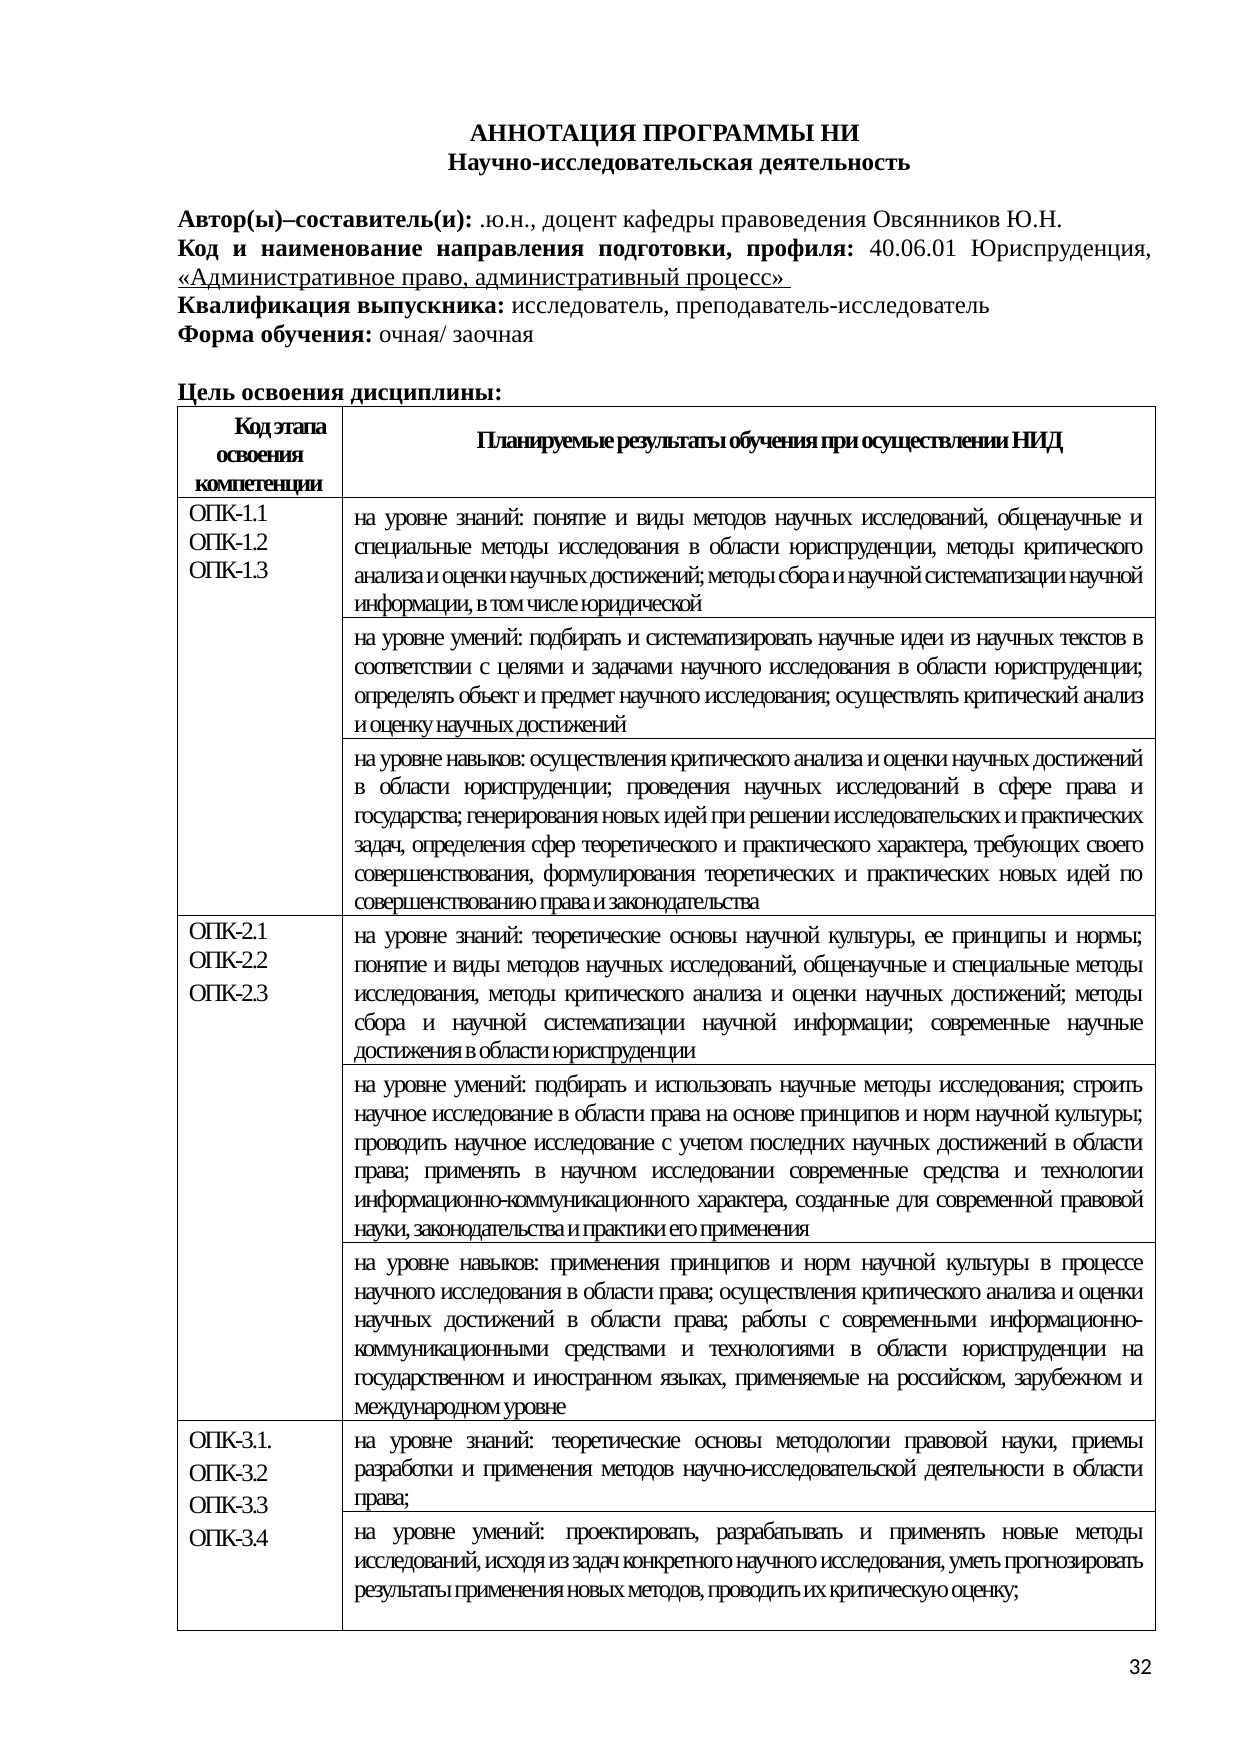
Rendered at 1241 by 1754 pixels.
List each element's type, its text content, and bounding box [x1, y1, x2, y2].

text АННОТАЦИЯ ПРОГРАММЫ НИ [177, 118, 1152, 147]
table_cell на уровне умений: подбирать и использовать научные методы исследования; строить научное исследование в области права на основе принципов и норм научной культуры; проводить научное исследование с учетом последних научных достижений в области права; применять в научном исследовании современные средства и технологии информационно-коммуникационного характера, созданные для современной правовой науки, законодательства и практики его применения [343, 1065, 1155, 1242]
table_header Код этапа освоения компетенции [178, 407, 342, 497]
text Автор(ы)–составитель(и): .ю.н., доцент кафедры правоведения Овсянников Ю.Н. [177, 204, 1152, 233]
table_cell на уровне знаний: понятие и виды методов научных исследований, общенаучные и специальные методы исследования в области юриспруденции, методы критического анализа и оценки научных достижений; методы сбора и научной систематизации научной информации, в том числе юридической [343, 498, 1155, 617]
table_cell на уровне навыков: осуществления критического анализа и оценки научных достижений в области юриспруденции; проведения научных исследований в сфере права и государства; генерирования новых идей при решении исследовательских и практических задач, определения сфер теоретического и практического характера, требующих своего совершенствования, формулирования теоретических и практических новых идей по совершенствованию права и законодательства [343, 739, 1155, 915]
table_cell на уровне умений: проектировать, разрабатывать и применять новые методы исследований, исходя из задач конкретного научного исследования, уметь прогнозировать результаты применения новых методов, проводить их критическую оценку; [343, 1512, 1155, 1630]
table_cell ОПК-2.1 ОПК-2.2 ОПК-2.3 [178, 916, 342, 1419]
text Квалификация выпускника: исследователь, преподаватель-исследователь [177, 291, 1152, 319]
table_cell на уровне умений: подбирать и систематизировать научные идеи из научных текстов в соответствии с целями и задачами научного исследования в области юриспруденции; определять объект и предмет научного исследования; осуществлять критический анализ и оценку научных достижений [343, 618, 1155, 737]
table_cell на уровне знаний: теоретические основы методологии правовой науки, приемы разработки и применения методов научно-исследовательской деятельности в области права; [343, 1421, 1155, 1511]
text Код и наименование направления подготовки, профиля: 40.06.01 Юриспруденция, «Административное право, административный процесс» [177, 233, 1152, 291]
text Цель освоения дисциплины: [177, 377, 1152, 406]
table_cell на уровне навыков: применения принципов и норм научной культуры в процессе научного исследования в области права; осуществления критического анализа и оценки научных достижений в области права; работы с современными информационно-коммуникационными средствами и технологиями в области юриспруденции на государственном и иностранном языках, применяемые на российском, зарубежном и международном уровне [343, 1243, 1155, 1419]
text Научно-исследовательская деятельность [177, 147, 1181, 176]
table_cell ОПК-1.1 ОПК-1.2 ОПК-1.3 [178, 498, 342, 915]
table_cell ОПК-3.1. ОПК-3.2 ОПК-3.3 ОПК-3.4 [178, 1421, 342, 1630]
text Форма обучения: очная/ заочная [177, 319, 1152, 348]
table_header Планируемые результаты обучения при осуществлении НИД [343, 407, 1155, 497]
table_cell на уровне знаний: теоретические основы научной культуры, ее принципы и нормы; понятие и виды методов научных исследований, общенаучные и специальные методы исследования, методы критического анализа и оценки научных достижений; методы сбора и научной систематизации научной информации; современные научные достижения в области юриспруденции [343, 916, 1155, 1064]
